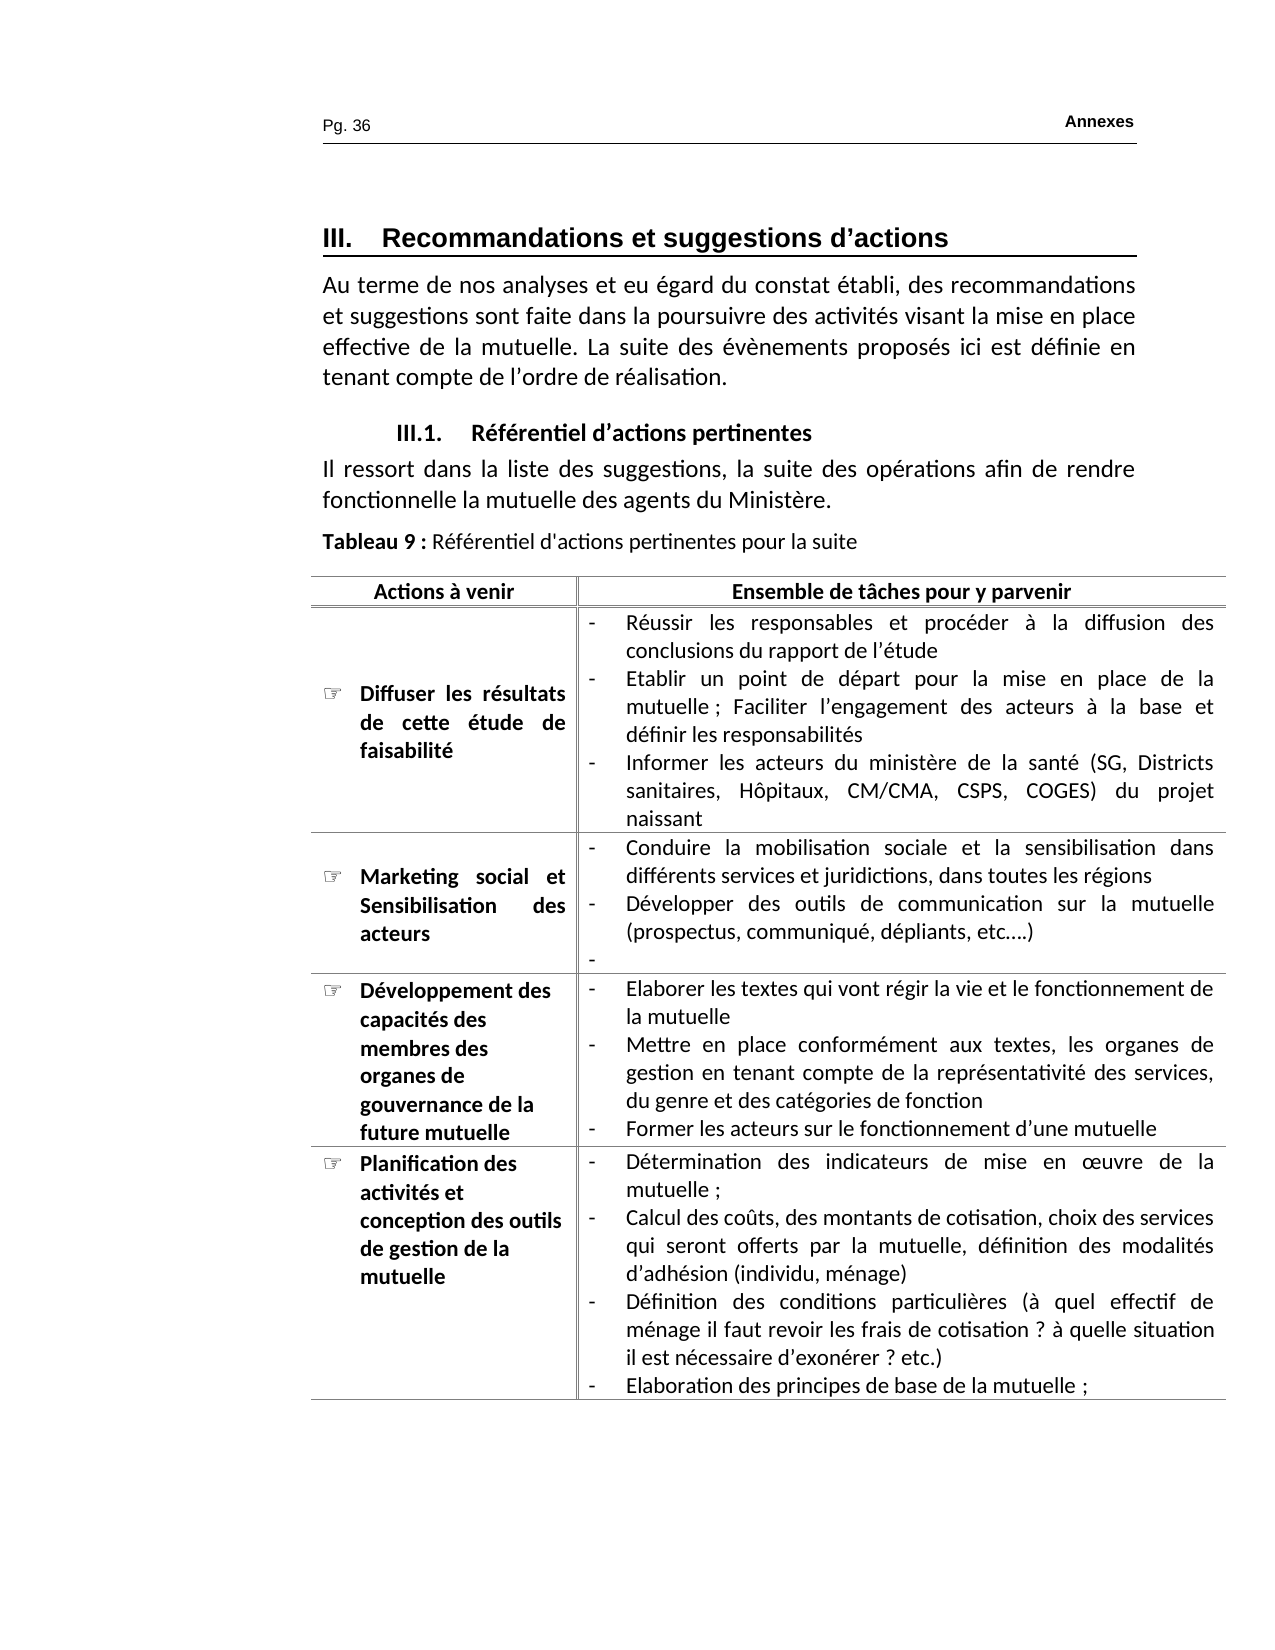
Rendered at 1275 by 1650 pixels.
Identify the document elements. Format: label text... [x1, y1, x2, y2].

table_header Actions à venir [311, 577, 576, 605]
table_cell Conduire la mobilisation sociale et la sensibilisation dans différents services et juridictions, dans toutes les régions Développer des outils de communication sur la mutuelle (prospectus, communiqué, dépliants, etc….) [579, 833, 1226, 973]
table_cell Marketing social et Sensibilisation des acteurs [311, 833, 576, 973]
list Il ressort dans la liste des suggestions, la suite des opérations afin de rendre fonctionnelle la mutuelle des agents du Ministère. [322, 453, 1137, 514]
table_cell Diffuser les résultats de cette étude de faisabilité [311, 608, 576, 832]
subtitle Recommandations et suggestions d’actions [322, 222, 1137, 257]
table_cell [579, 1147, 1226, 1399]
table_cell Développement des capacités des membres des organes de gouvernance de la future mutuelle [311, 974, 576, 1146]
table_cell Réussir les responsables et procéder à la diffusion des conclusions du rapport de l’étude Etablir un point de départ pour la mise en place de la mutuelle ; Faciliter l’engagement des acteurs à la base et définir les responsabilités Informer les acteurs du ministère de la santé (SG, Districts sanitaires, Hôpitaux, CM/CMA, CSPS, COGES) du projet naissant [579, 608, 1226, 832]
table_cell Elaborer les textes qui vont régir la vie et le fonctionnement de la mutuelle Mettre en place conformément aux textes, les organes de gestion en tenant compte de la représentativité des services, du genre et des catégories de fonction Former les acteurs sur le fonctionnement d’une mutuelle [579, 974, 1226, 1146]
subtitle Référentiel d’actions pertinentes [396, 417, 1137, 447]
table_header Ensemble de tâches pour y parvenir [579, 577, 1226, 605]
list Au terme de nos analyses et eu égard du constat établi, des recommandations et suggestions sont faite dans la poursuivre des activités visant la mise en place effective de la mutuelle. La suite des évènements proposés ici est définie en tenant compte de l’ordre de réalisation. [322, 269, 1137, 392]
text Tableau 9 : Référentiel d'actions pertinentes pour la suite [322, 527, 1137, 555]
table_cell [311, 1147, 576, 1399]
